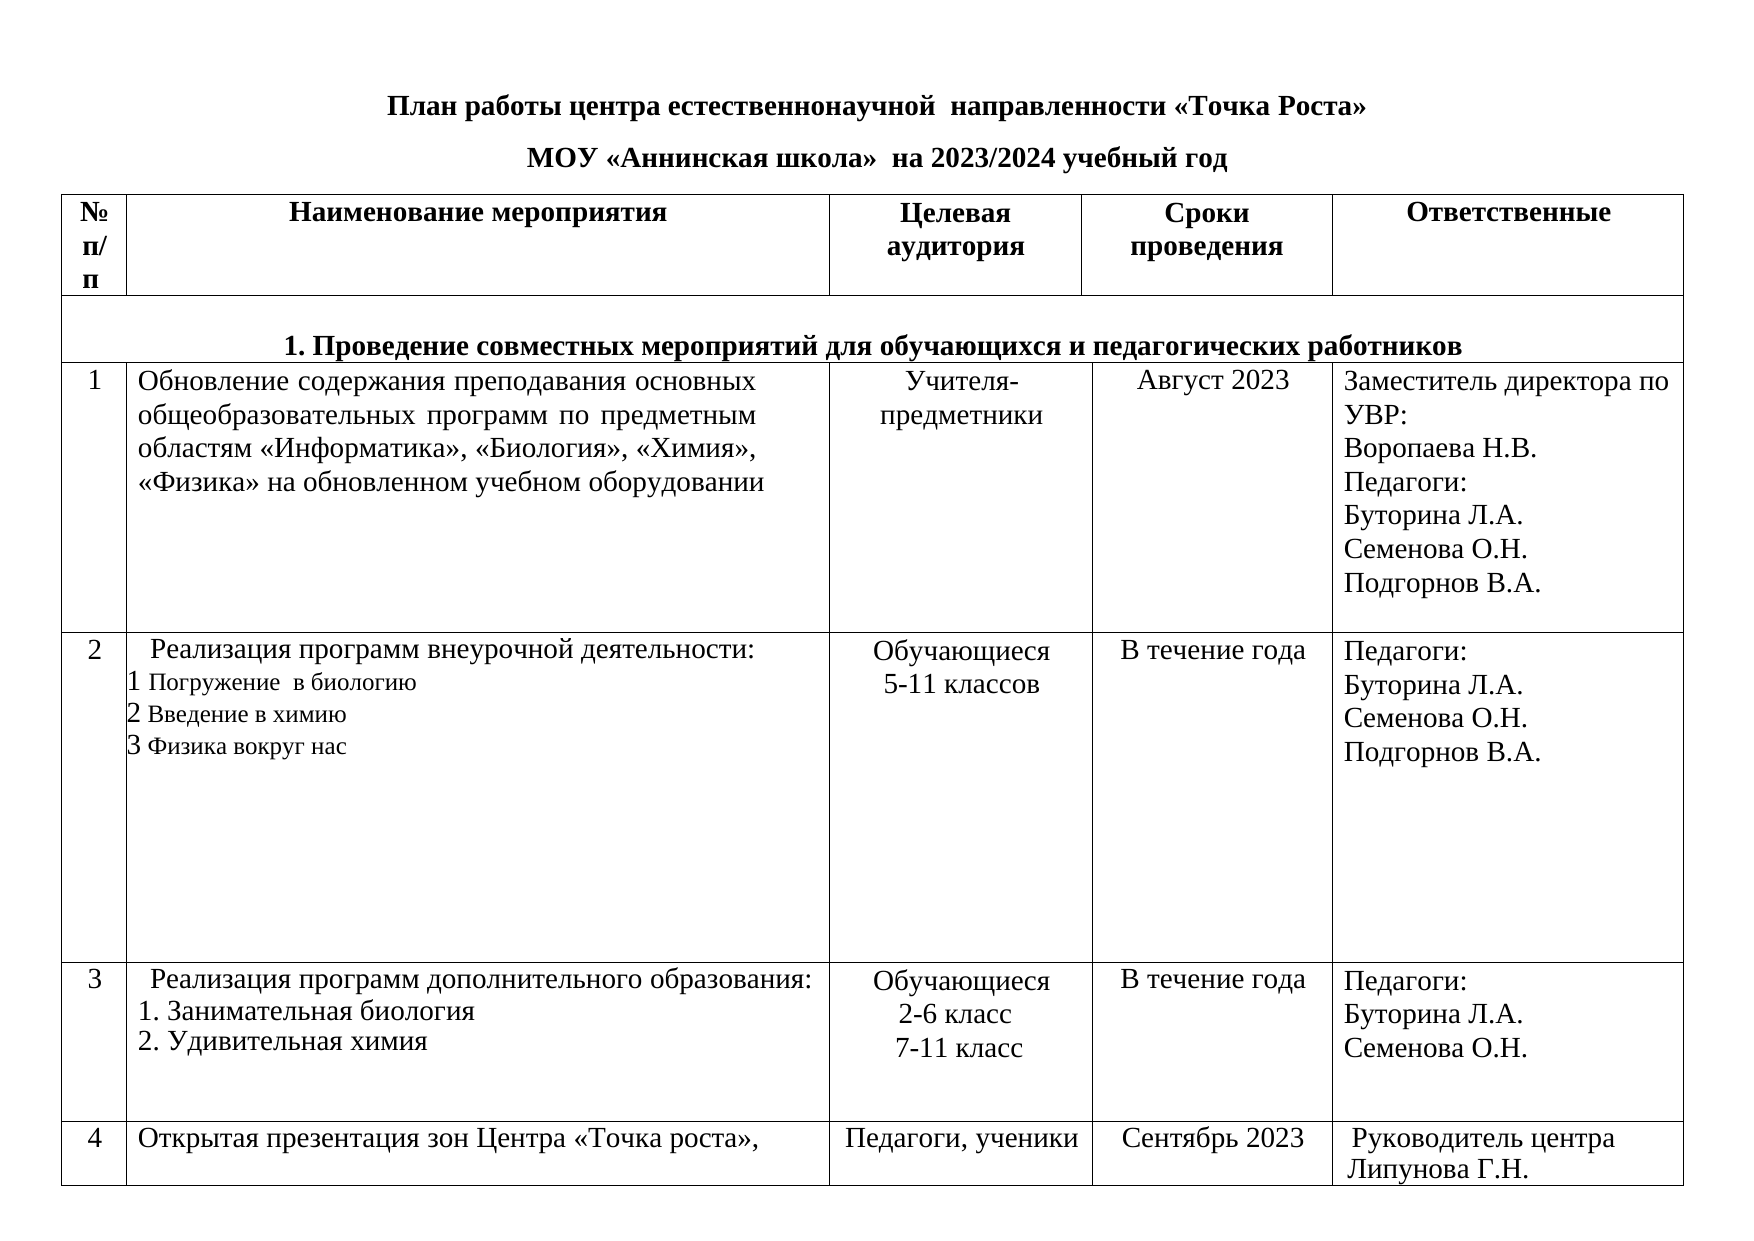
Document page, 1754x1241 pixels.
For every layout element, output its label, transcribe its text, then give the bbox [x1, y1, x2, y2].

table_cell Реализация программ внеурочной деятельности: 1 Погружение в биологию 2 Введение в химию 3 Физика вокруг нас [127, 633, 829, 962]
table_cell Обучающиеся 2-6 класс 7-11 класс [830, 963, 1092, 1121]
table_cell Обучающиеся 5-11 классов [830, 633, 1092, 962]
table_cell Педагоги: Буторина Л.А. Семенова О.Н. [1333, 963, 1683, 1121]
table_cell Обновление содержания преподавания основных общеобразовательных программ по предметным областям «Информатика», «Биология», «Химия», «Физика» на обновленном учебном оборудовании [127, 363, 829, 632]
table_cell В течение года [1093, 633, 1332, 962]
table_cell Открытая презентация зон Центра «Точка роста», [127, 1122, 829, 1185]
table_cell Педагоги: Буторина Л.А. Семенова О.Н. Подгорнов В.А. [1333, 633, 1683, 962]
table_cell 2 [62, 633, 126, 962]
table_cell Учителя- предметники [830, 363, 1092, 632]
table_header Целевая аудитория [830, 195, 1081, 295]
text План работы центра естественнонаучной направленности «Точка Роста» [363, 88, 1390, 121]
table_header № п/ п [62, 195, 126, 295]
table_header Наименование мероприятия [127, 195, 829, 295]
table_cell 1 [62, 363, 126, 632]
table_cell Сентябрь 2023 [1093, 1122, 1332, 1185]
table_header Сроки проведения [1082, 195, 1332, 295]
table_cell Август 2023 [1093, 363, 1332, 632]
table_cell 1. Проведение совместных мероприятий для обучающихся и педагогических работников [62, 296, 1683, 362]
table_header Ответственные [1333, 195, 1683, 295]
table_cell Реализация программ дополнительного образования: 1. Занимательная биология 2. Удивительная химия [127, 963, 829, 1121]
table_cell 3 [62, 963, 126, 1121]
table_cell В течение года [1093, 963, 1332, 1121]
table_cell Педагоги, ученики [830, 1122, 1092, 1185]
table_cell 4 [62, 1122, 126, 1185]
table_cell Заместитель директора по УВР: Воропаева Н.В. Педагоги: Буторина Л.А. Семенова О.Н. Подгорнов В.А. [1333, 363, 1683, 632]
text МОУ «Аннинская школа» на 2023/2024 учебный год [363, 140, 1391, 174]
table_cell Руководитель центра Липунова Г.Н. [1333, 1122, 1683, 1185]
